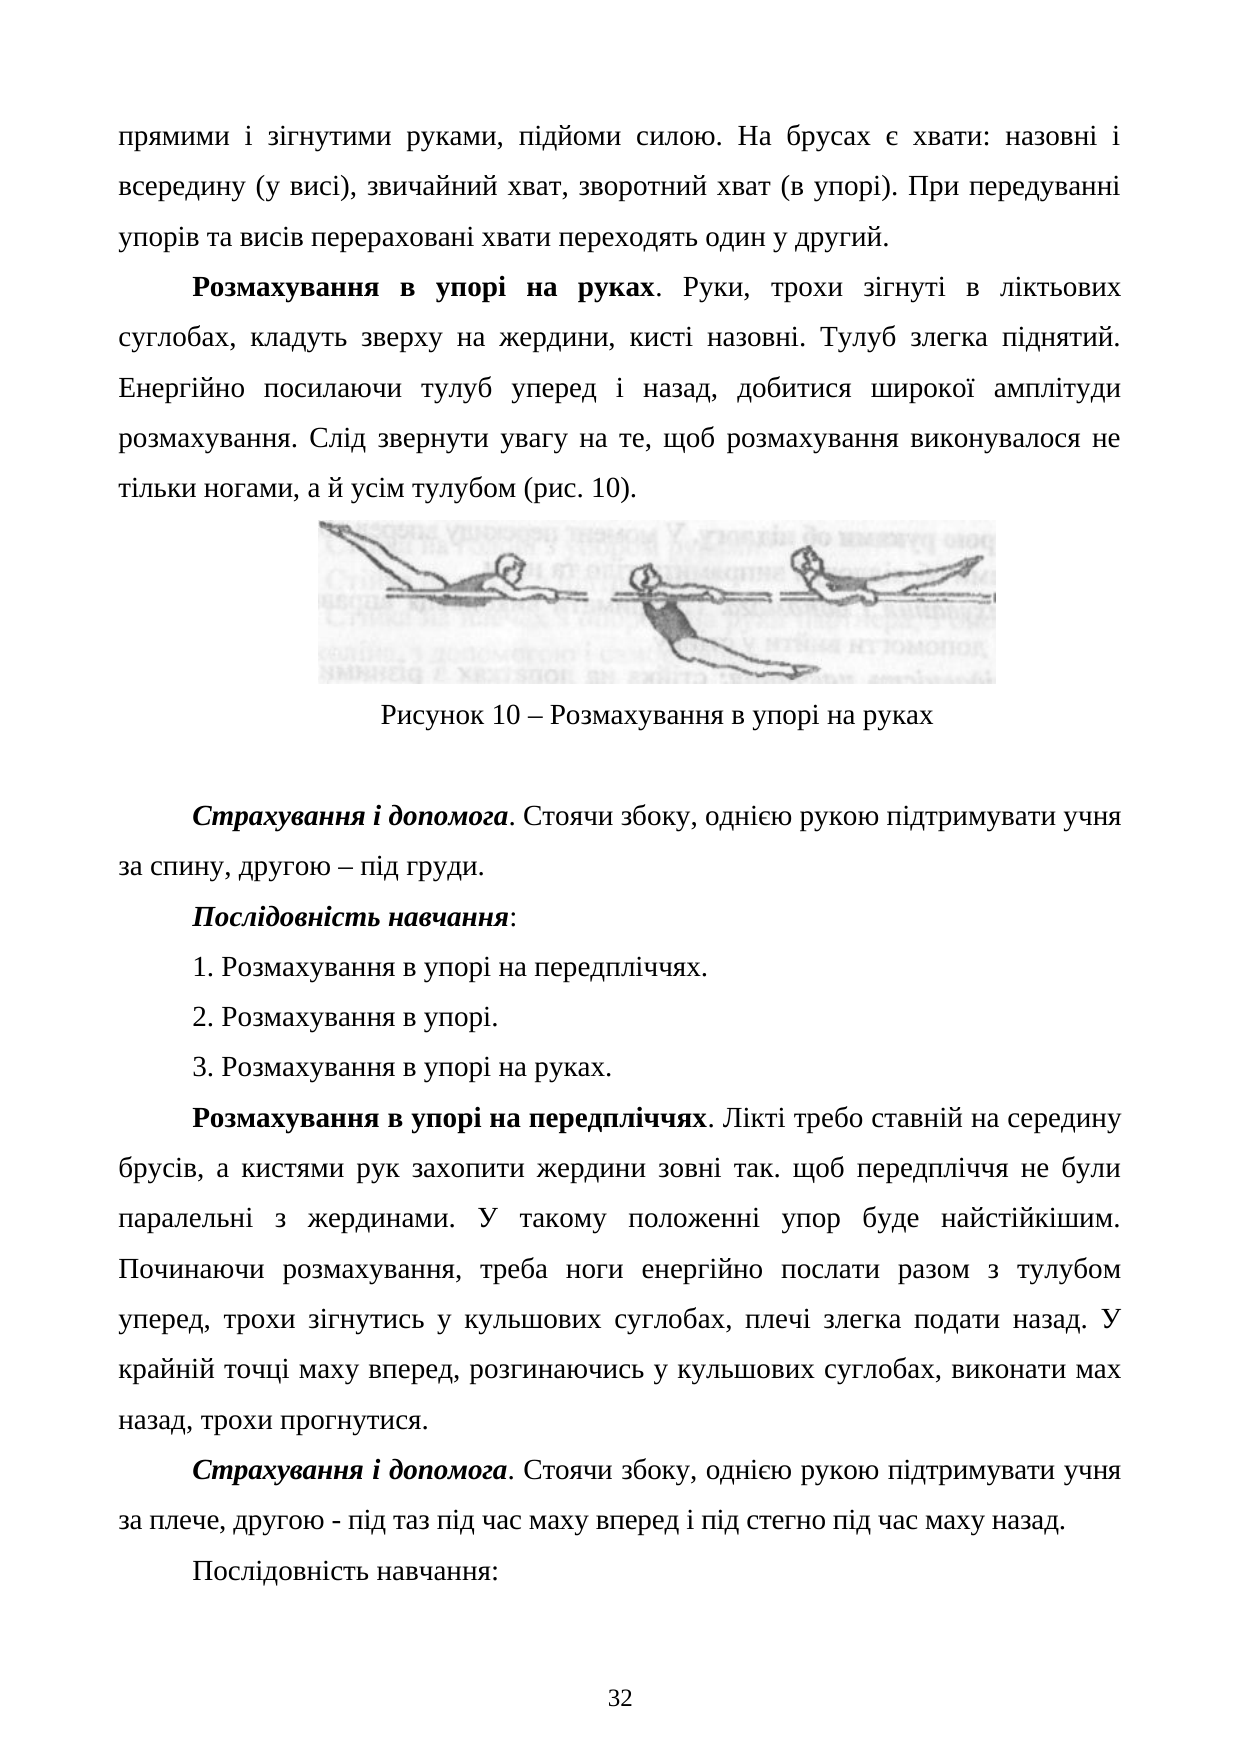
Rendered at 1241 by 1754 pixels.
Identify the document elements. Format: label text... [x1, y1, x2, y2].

text Послідовність навчання: [118, 1553, 1122, 1586]
picture [318, 520, 996, 684]
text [118, 118, 1122, 252]
text 2. Розмахування в упорі. [118, 999, 1122, 1033]
text Страхування і допомога. Стоячи збоку, однією рукою підтримувати учня за спину, другою – під груди. [118, 798, 1122, 882]
text Послідовність навчання: [118, 899, 1122, 932]
text 3. Розмахування в упорі на руках. [118, 1049, 1122, 1083]
text 1. Розмахування в упорі на передпліччях. [118, 949, 1122, 982]
text Розмахування в упорі на руках. Руки, трохи зігнуті в ліктьових суглобах, кладуть зверху на жердини, кисті назовні. Тулуб злегка піднятий. Енергійно посилаючи тулуб уперед і назад, добитися широкої амплітуди розмахування. Слід звернути увагу на те, щоб розмахування виконувалося не тільки ногами, а й усім тулубом (рис. 10). [118, 269, 1122, 504]
text Розмахування в упорі на передпліччях. Лікті требо ставній на середину брусів, а кистями рук захопити жердини зовні так. щоб передпліччя не були паралельні з жердинами. У такому положенні упор буде найстійкішим. Починаючи розмахування, треба ноги енергійно послати разом з тулубом уперед, трохи зігнутись у кульшових суглобах, плечі злегка подати назад. У крайній точці маху вперед, розгинаючись у кульшових суглобах, виконати мах назад, трохи прогнутися. [118, 1100, 1122, 1435]
text Рисунок 10 – Розмахування в упорі на руках [118, 697, 1122, 731]
text Страхування і допомога. Стоячи збоку, однією рукою підтримувати учня за плече, другою - під таз під час маху вперед і під стегно під час маху назад. [118, 1452, 1122, 1536]
